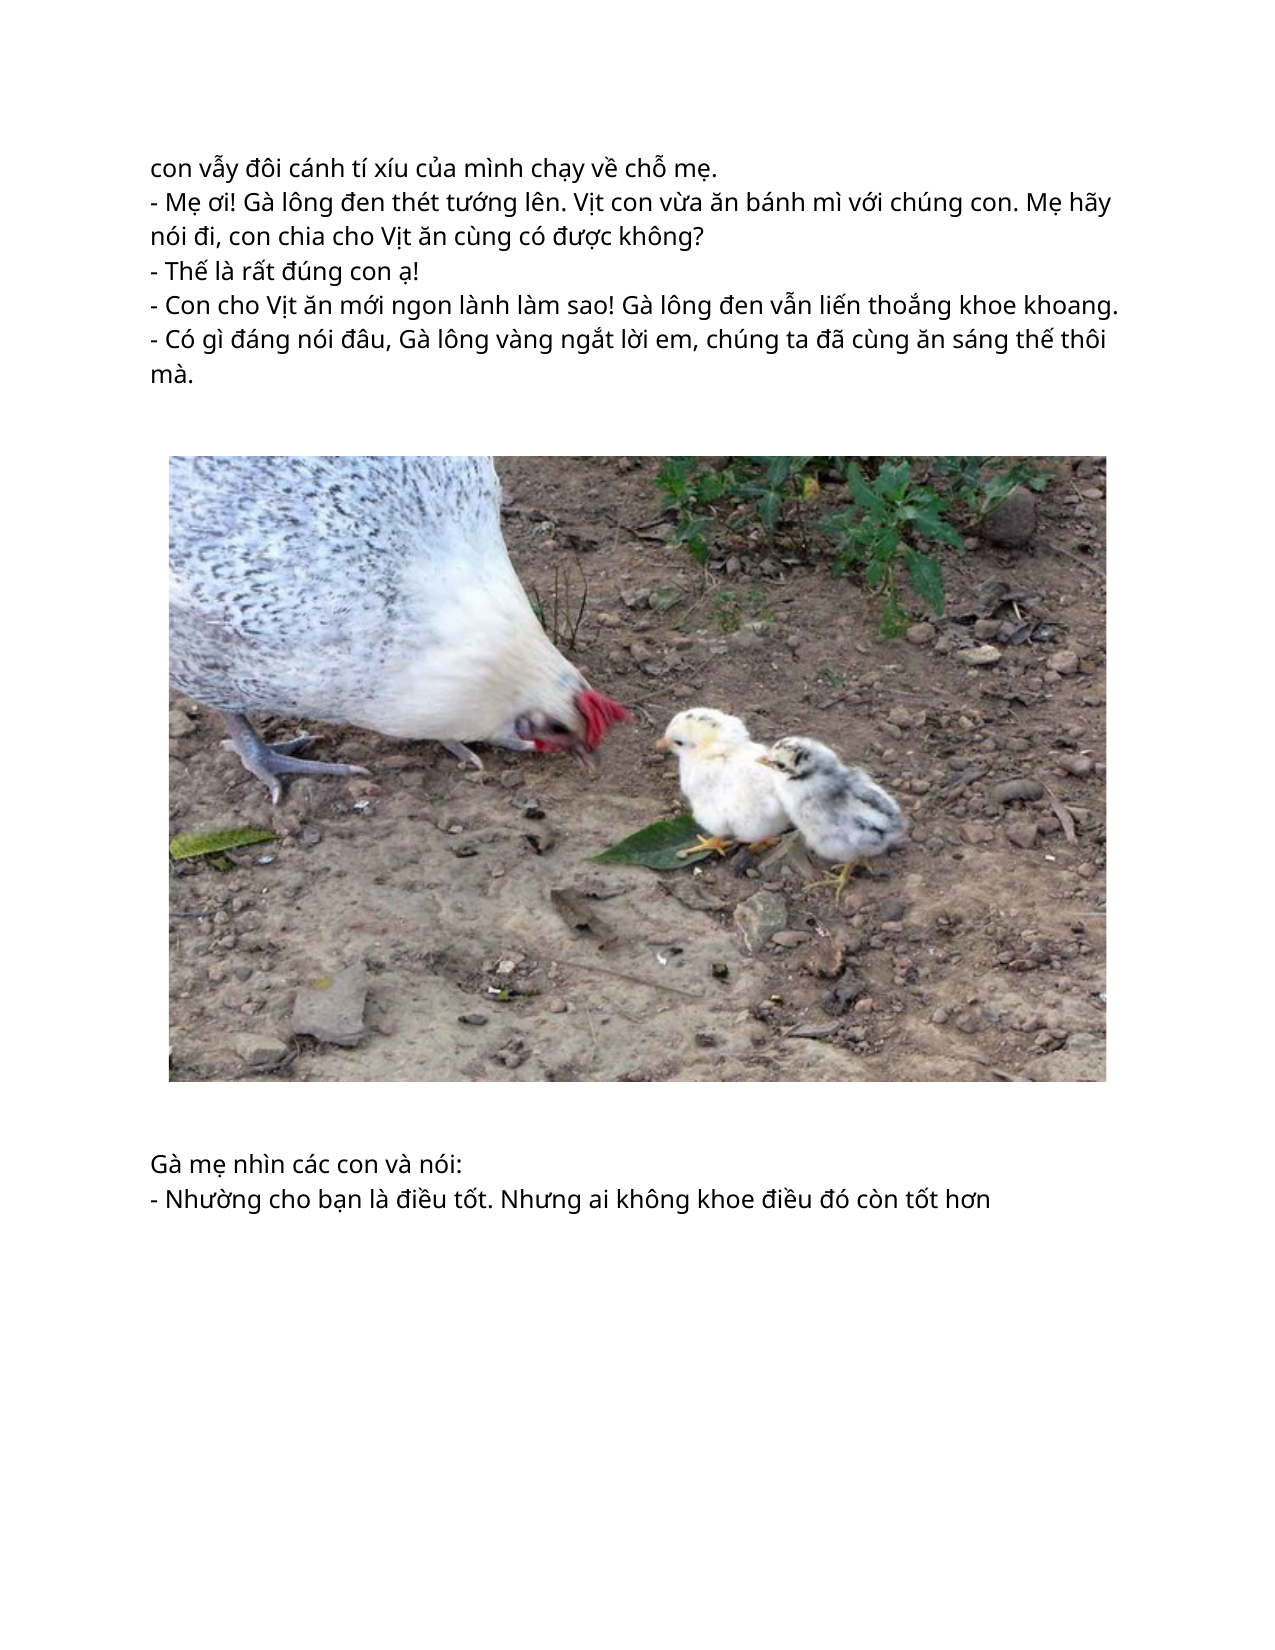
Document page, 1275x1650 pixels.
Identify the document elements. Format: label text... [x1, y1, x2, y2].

text Gà mẹ nhìn các con và nói: - Nhường cho bạn là điều tốt. Nhưng ai không khoe điều đó còn tốt hơn [150, 1147, 1125, 1216]
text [150, 150, 1125, 391]
picture [168, 456, 1107, 1082]
